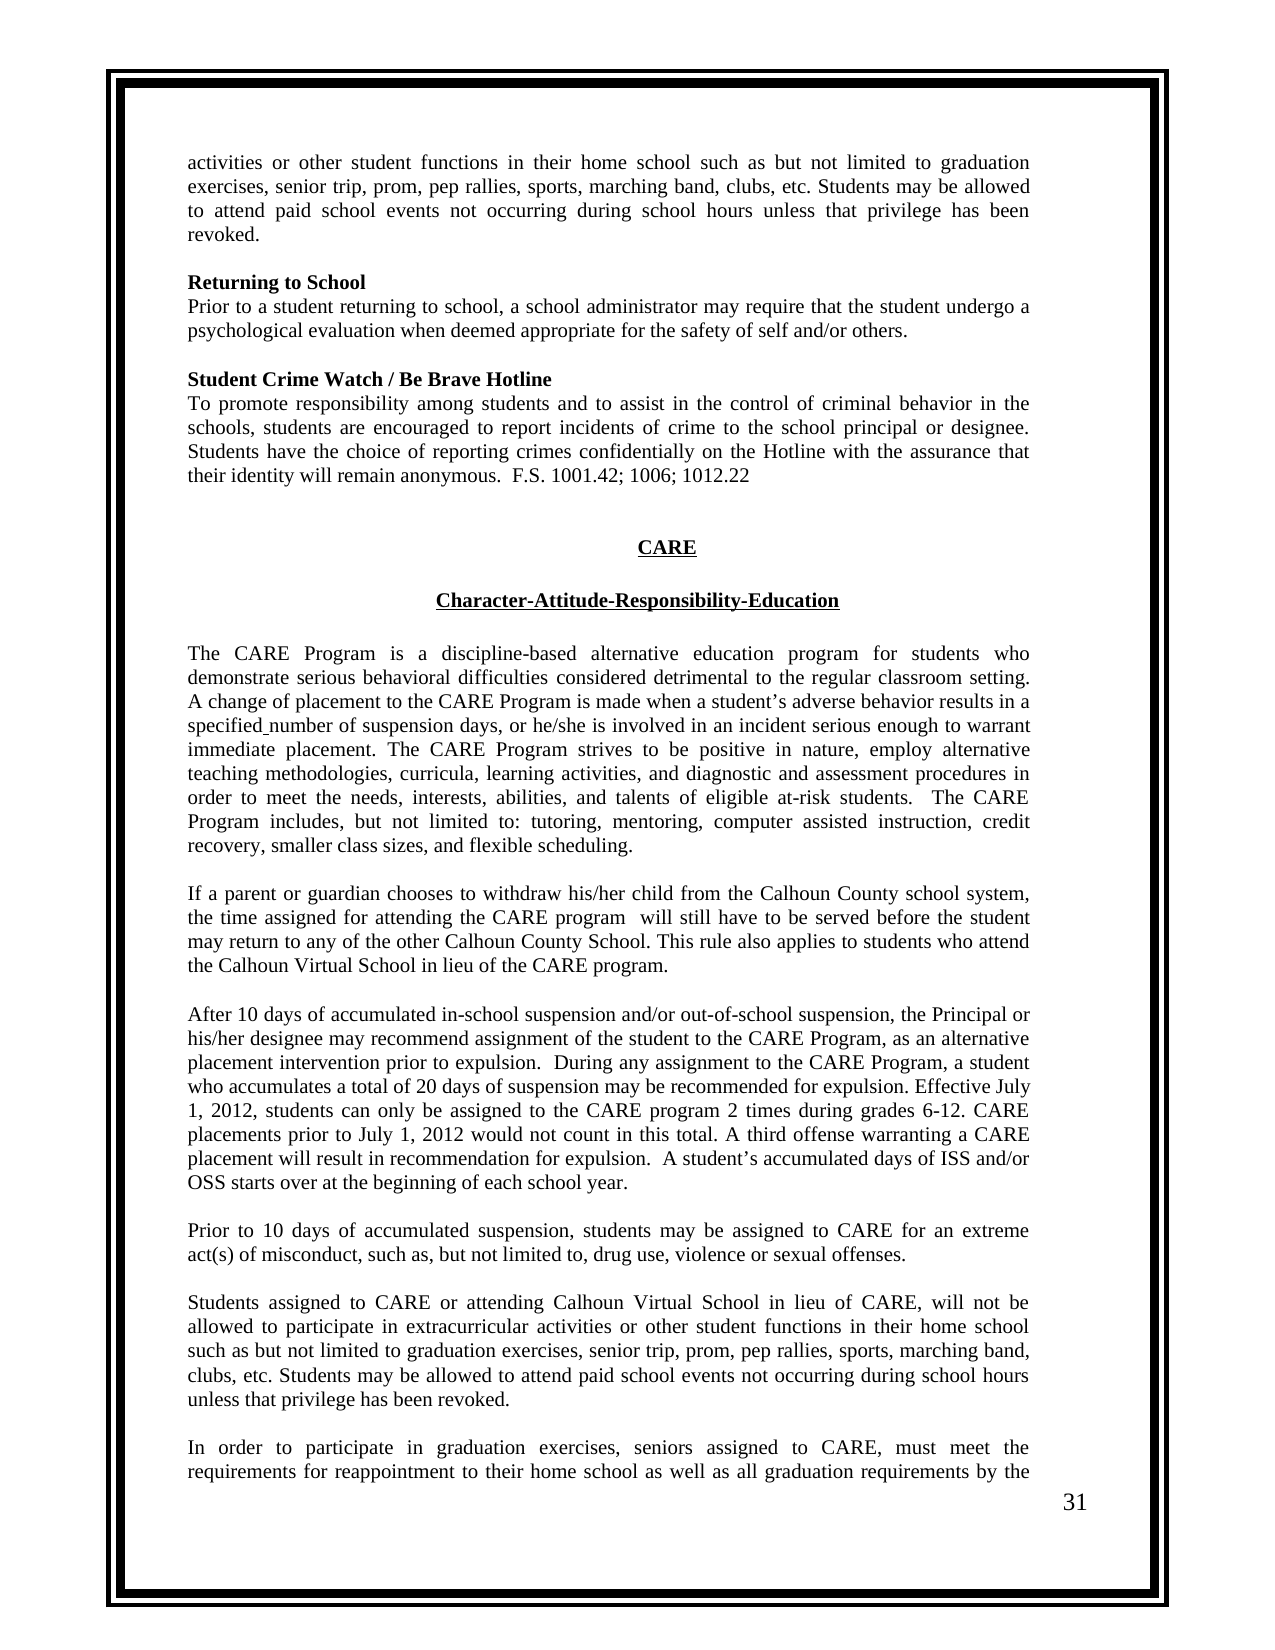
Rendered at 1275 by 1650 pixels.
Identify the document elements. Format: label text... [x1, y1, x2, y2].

subtitle Character-Attitude-Responsibility-Education [187, 588, 1087, 612]
text The Program is a discipline-based alternative education program for students who demonstrate serious behavioral difficulties considered detrimental to the regular classroom setting. A change of placement to the CARE Program is made when a student’s adverse behavior results in a specified number of suspension days, or he/she is involved in an incident serious enough to warrant immediate placement. The CARE Program strives to be positive in nature, employ alternative teaching methodologies, curricula, learning activities, and diagnostic and assessment procedures in order to meet the needs, interests, abilities, and talents of eligible at-risk students. The CARE Program includes, but not limited to: tutoring, mentoring, computer assisted instruction, credit recovery, smaller class sizes, and flexible scheduling. [187, 641, 1031, 857]
text Returning to School [187, 270, 1031, 294]
text After 10 days of accumulated in-school suspension and/or out-of-school suspension, the Principal or his/her designee may recommend assignment of the student to the Program, as an alternative placement intervention prior to expulsion. During any assignment to the Program, a student who accumulates a total of 20 days of suspension may be recommended for expulsion. Effective July 1, 2012, students can only be assigned to the CARE program 2 times during grades 6-12. CARE placements prior to July 1, 2012 would not count in this total. A third offense warranting a CARE placement will result in recommendation for expulsion. A student’s accumulated days of ISS and/or OSS starts over at the beginning of each school year. [187, 1002, 1031, 1194]
text If a parent or guardian chooses to withdraw his/her child from the Calhoun County school system, the time assigned for attending the CARE program will still have to be served before the student may return to any of the other Calhoun County School. This rule also applies to students who attend the Calhoun Virtual School in lieu of the CARE program. [187, 881, 1031, 977]
text Student Crime Watch / Be Brave Hotline [187, 367, 1031, 391]
text Prior to a student returning to school, a school administrator may require that the student undergo a psychological evaluation when deemed appropriate for the safety of self and/or others. [187, 294, 1031, 342]
text Prior to 10 days of accumulated suspension, students may be assigned to for an extreme act(s) of misconduct, such as, but not limited to, drug use, violence or sexual offenses. [187, 1218, 1031, 1266]
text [187, 150, 1031, 246]
text To promote responsibility among students and to assist in the control of criminal behavior in the schools, students are encouraged to report incidents of crime to the school principal or designee. Students have the choice of reporting crimes confidentially on the Hotline with the assurance that their identity will remain anonymous. F.S. 1001.42; 1006; 1012.22 [187, 391, 1031, 487]
text Students assigned to CARE or attending Calhoun Virtual School in lieu of CARE, will not be allowed to participate in extracurricular activities or other student functions in their home school such as but not limited to graduation exercises, senior trip, prom, pep rallies, sports, marching band, clubs, etc. Students may be allowed to attend paid school events not occurring during school hours unless that privilege has been revoked. [187, 1290, 1031, 1411]
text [187, 1435, 1031, 1483]
